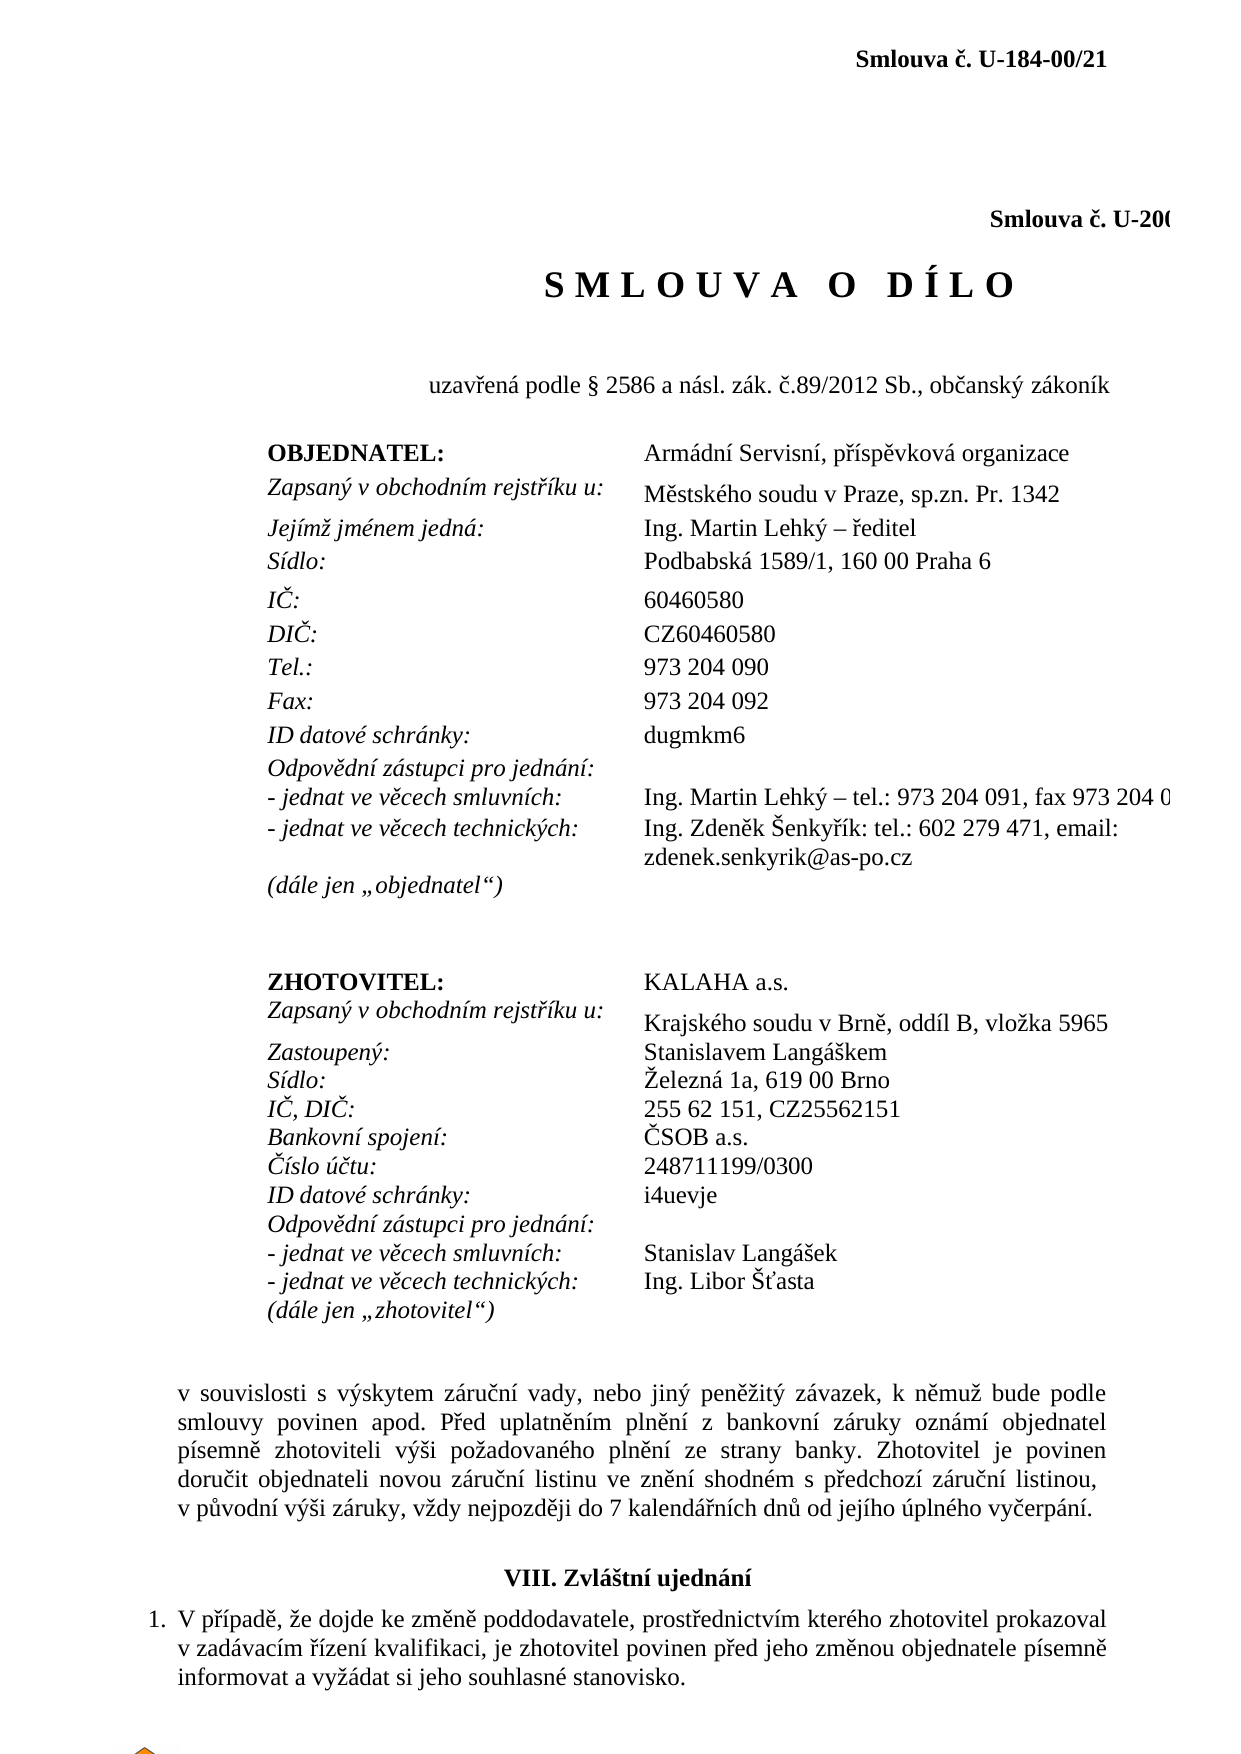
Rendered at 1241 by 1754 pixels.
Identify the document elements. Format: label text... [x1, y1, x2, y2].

list Nejpozději ke dni dokončení díla dle této smlouvy, tj. ke dni předání díla zhotovitelem a převzetí díla objednatelem, předloží zhotovitel objednateli bankovní záruku za kvalitu díla ve výši 2 % z celkové ceny díla v Kč bez DPH dle čl. IV. této smlouvy o dílo. Bankovní záruka bude v plné výši platná po celou dobu běhu záruční doby za dílo. Objednatel záruku uvolní po uplynutí její platnosti a na základě písemné žádosti zhotovitele. Právo z bankovní záruky za kvalitu díla je objednatel oprávněn uplatnit v případech, že zhotovitel nenastoupí v souladu s touto smlouvou k odstranění vady reklamované objednatelem v záruční době, neodstraní v souladu s touto smlouvou vadu reklamovanou objednatelem v záruční době nebo neuhradí objednateli nebo třetí straně smluvní pokutu nebo škodu způsobenou v souvislosti s výskytem záruční vady, nebo jiný peněžitý závazek, k němuž bude podle smlouvy povinen apod. Před uplatněním plnění z bankovní záruky oznámí objednatel písemně zhotoviteli výši požadovaného plnění ze strany banky. Zhotovitel je povinen doručit objednateli novou záruční listinu ve znění shodném s předchozí záruční listinou, v původní výši záruky, vždy nejpozději do 7 kalendářních dnů od jejího úplného vyčerpání. [133, 1378, 1107, 1522]
subtitle VIII. Zvláštní ujednání [148, 1563, 1107, 1592]
picture [109, 1744, 180, 1754]
list V případě, že dojde ke změně poddodavatele, prostřednictvím kterého zhotovitel prokazoval v zadávacím řízení kvalifikaci, je zhotovitel povinen před jeho změnou objednatele písemně informovat a vyžádat si jeho souhlasné stanovisko. [148, 1604, 1107, 1691]
